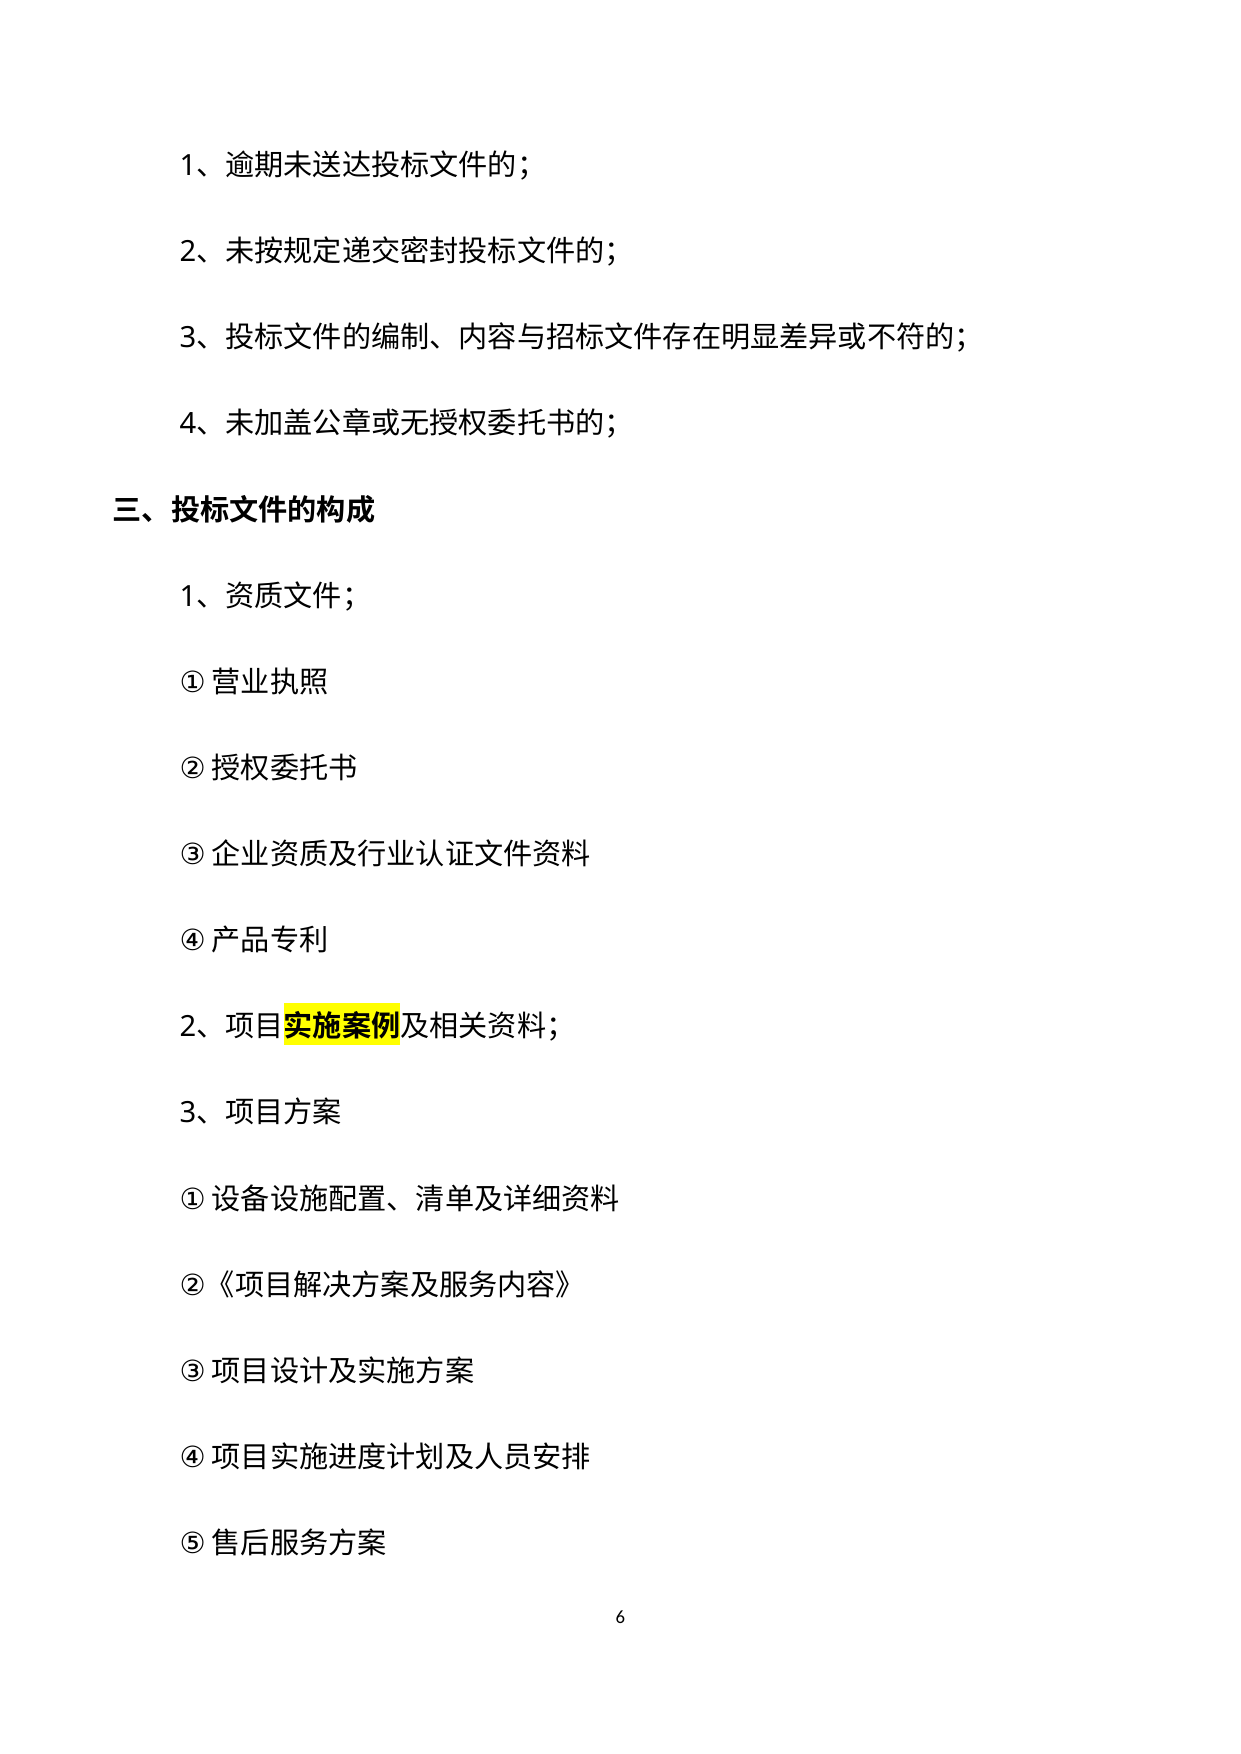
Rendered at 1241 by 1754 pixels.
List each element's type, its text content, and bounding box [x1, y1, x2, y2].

text 1、资质文件； [112, 561, 1120, 626]
list 投标文件的编制、内容与招标文件存在明显差异或不符的； [112, 302, 1120, 367]
text ③企业资质及行业认证文件资料 [112, 819, 1120, 884]
text 三、投标文件的构成 [112, 475, 1120, 540]
text ②《项目解决方案及服务内容》 [112, 1250, 1120, 1315]
list 项目实施案例及相关资料； [112, 992, 1120, 1057]
text ④项目实施进度计划及人员安排 [112, 1422, 1120, 1487]
text ①营业执照 [112, 647, 1120, 712]
text ②授权委托书 [112, 733, 1120, 798]
list 逾期未送达投标文件的； [112, 130, 1120, 195]
list 未加盖公章或无授权委托书的； [112, 389, 1120, 454]
text ④产品专利 [112, 906, 1120, 971]
text ③项目设计及实施方案 [112, 1336, 1120, 1401]
list 未按规定递交密封投标文件的； [112, 216, 1120, 281]
text ①设备设施配置、清单及详细资料 [112, 1164, 1120, 1229]
list 项目方案 [112, 1078, 1120, 1143]
text ⑤售后服务方案 [112, 1508, 1120, 1573]
